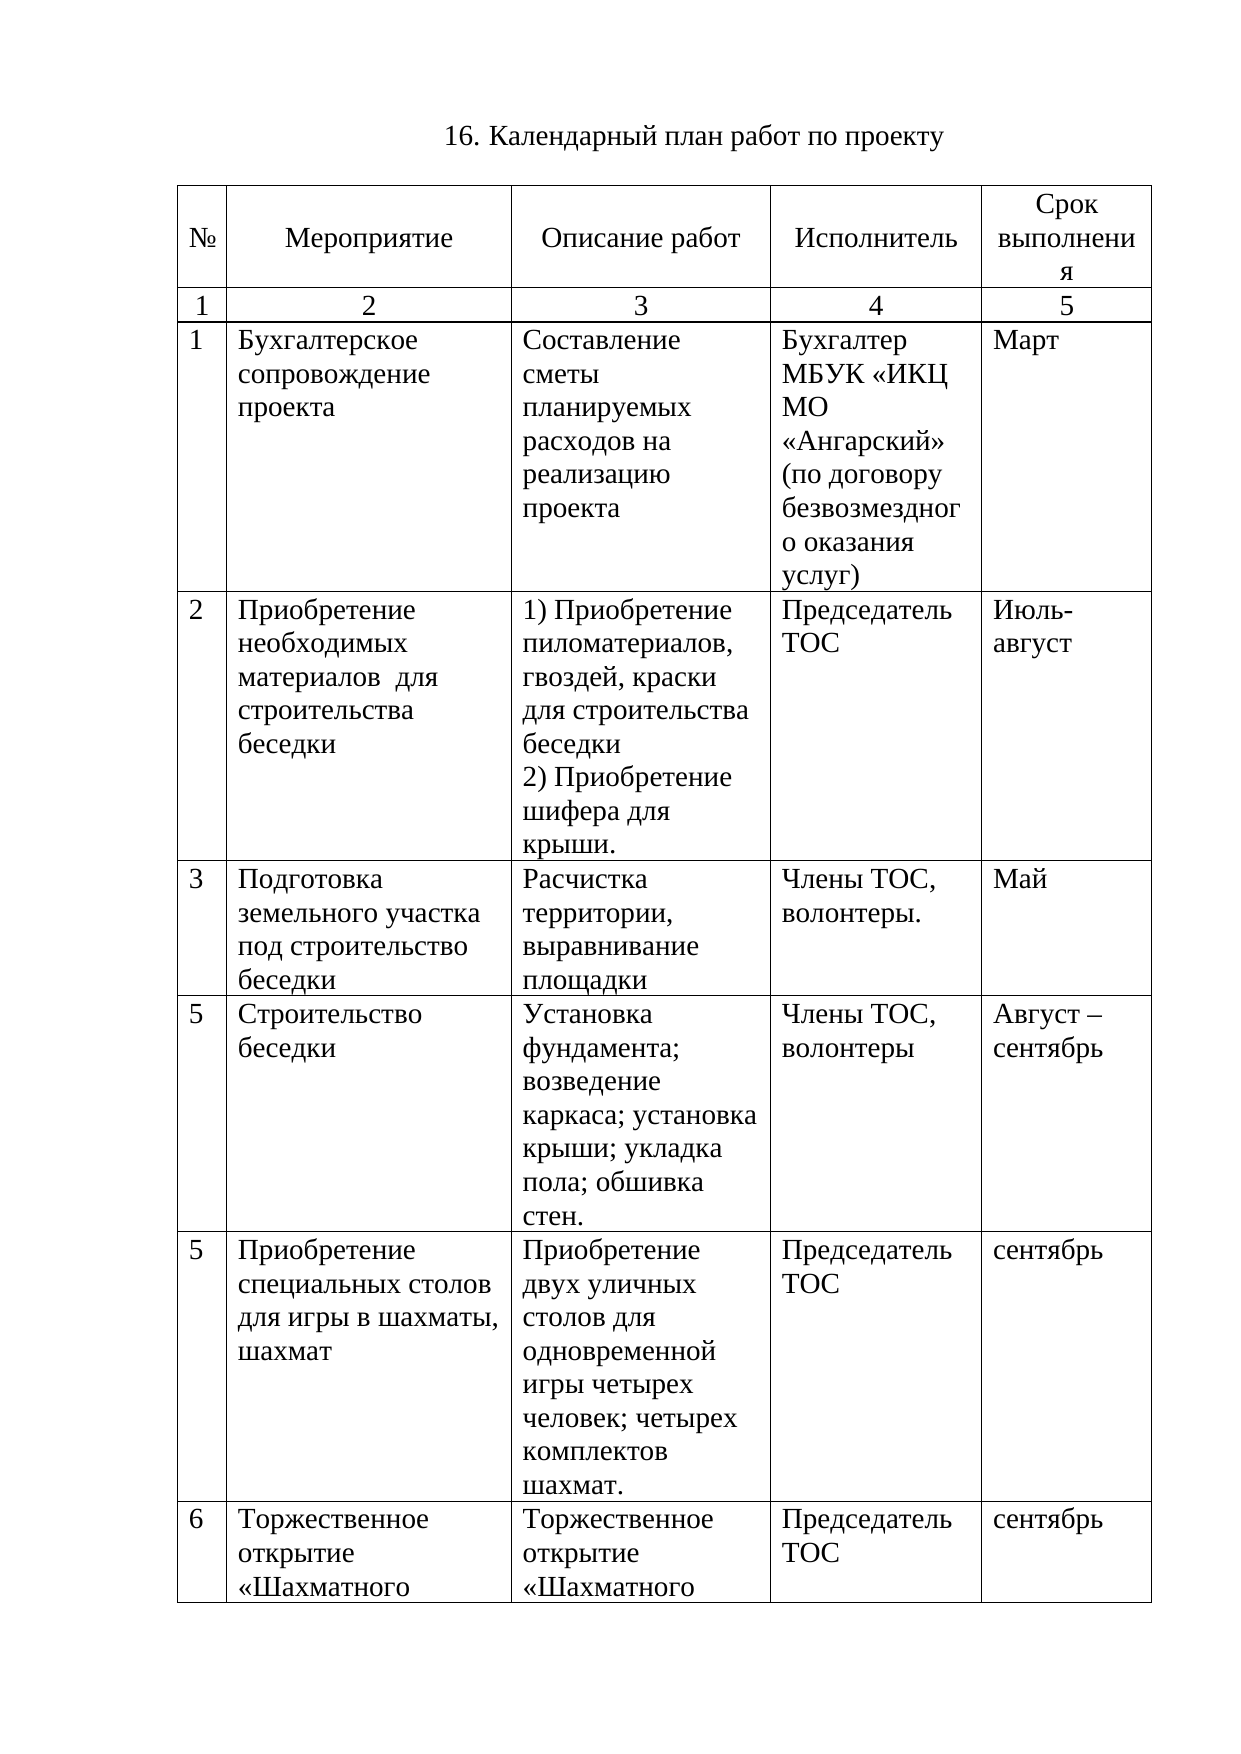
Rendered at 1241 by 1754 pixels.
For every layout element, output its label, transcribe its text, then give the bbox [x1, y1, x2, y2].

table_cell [512, 1502, 770, 1602]
table_cell Подготовка земельного участка под строительство беседки [227, 861, 511, 995]
table_cell Приобретение двух уличных столов для одновременной игры четырех человек; четырех комплектов шахмат. [512, 1232, 770, 1501]
table_cell 5 [178, 996, 226, 1231]
table_cell Приобретение специальных столов для игры в шахматы, шахмат [227, 1232, 511, 1501]
table_cell Председатель ТОС [771, 1232, 981, 1501]
table_cell 4 [771, 288, 981, 321]
table_cell Бухгалтер МБУК «ИКЦ МО «Ангарский» (по договору безвозмездного оказания услуг) [771, 323, 981, 591]
table_header Срок выполнения [982, 186, 1151, 287]
table_cell Составление сметы планируемых расходов на реализацию проекта [512, 323, 770, 591]
table_header Описание работ [512, 186, 770, 287]
table_cell 2 [178, 592, 226, 860]
table_cell Расчистка территории, выравнивание площадки [512, 861, 770, 995]
table_cell Март [982, 323, 1151, 591]
list Календарный план работ по проекту [236, 118, 1152, 152]
table_cell 1 [178, 323, 226, 591]
table_cell Приобретение необходимых материалов для строительства беседки [227, 592, 511, 860]
table_cell Члены ТОС, волонтеры [771, 996, 981, 1231]
table_cell Установка фундамента; возведение каркаса; установка крыши; укладка пола; обшивка стен. [512, 996, 770, 1231]
table_header Исполнитель [771, 186, 981, 287]
table_cell Председатель ТОС [771, 1502, 981, 1602]
table_cell 1) Приобретение пиломатериалов, гвоздей, краски для строительства беседки 2) Приобретение шифера для крыши. [512, 592, 770, 860]
table_cell Председатель ТОС [771, 592, 981, 860]
table_cell 5 [982, 288, 1151, 321]
table_cell сентябрь [982, 1502, 1151, 1602]
table_cell Члены ТОС, волонтеры. [771, 861, 981, 995]
table_cell Строительство беседки [227, 996, 511, 1231]
table_cell Май [982, 861, 1151, 995]
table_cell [227, 1502, 511, 1602]
table_cell 6 [178, 1502, 226, 1602]
table_cell 5 [178, 1232, 226, 1501]
table_cell 3 [512, 288, 770, 321]
table_cell 1 [178, 288, 226, 321]
table_header № [178, 186, 226, 287]
table_cell сентябрь [982, 1232, 1151, 1501]
table_header Мероприятие [227, 186, 511, 287]
table_cell 3 [178, 861, 226, 995]
table_cell Август – сентябрь [982, 996, 1151, 1231]
table_cell Июль- август [982, 592, 1151, 860]
table_cell Бухгалтерское сопровождение проекта [227, 323, 511, 591]
table_cell 2 [227, 288, 511, 321]
